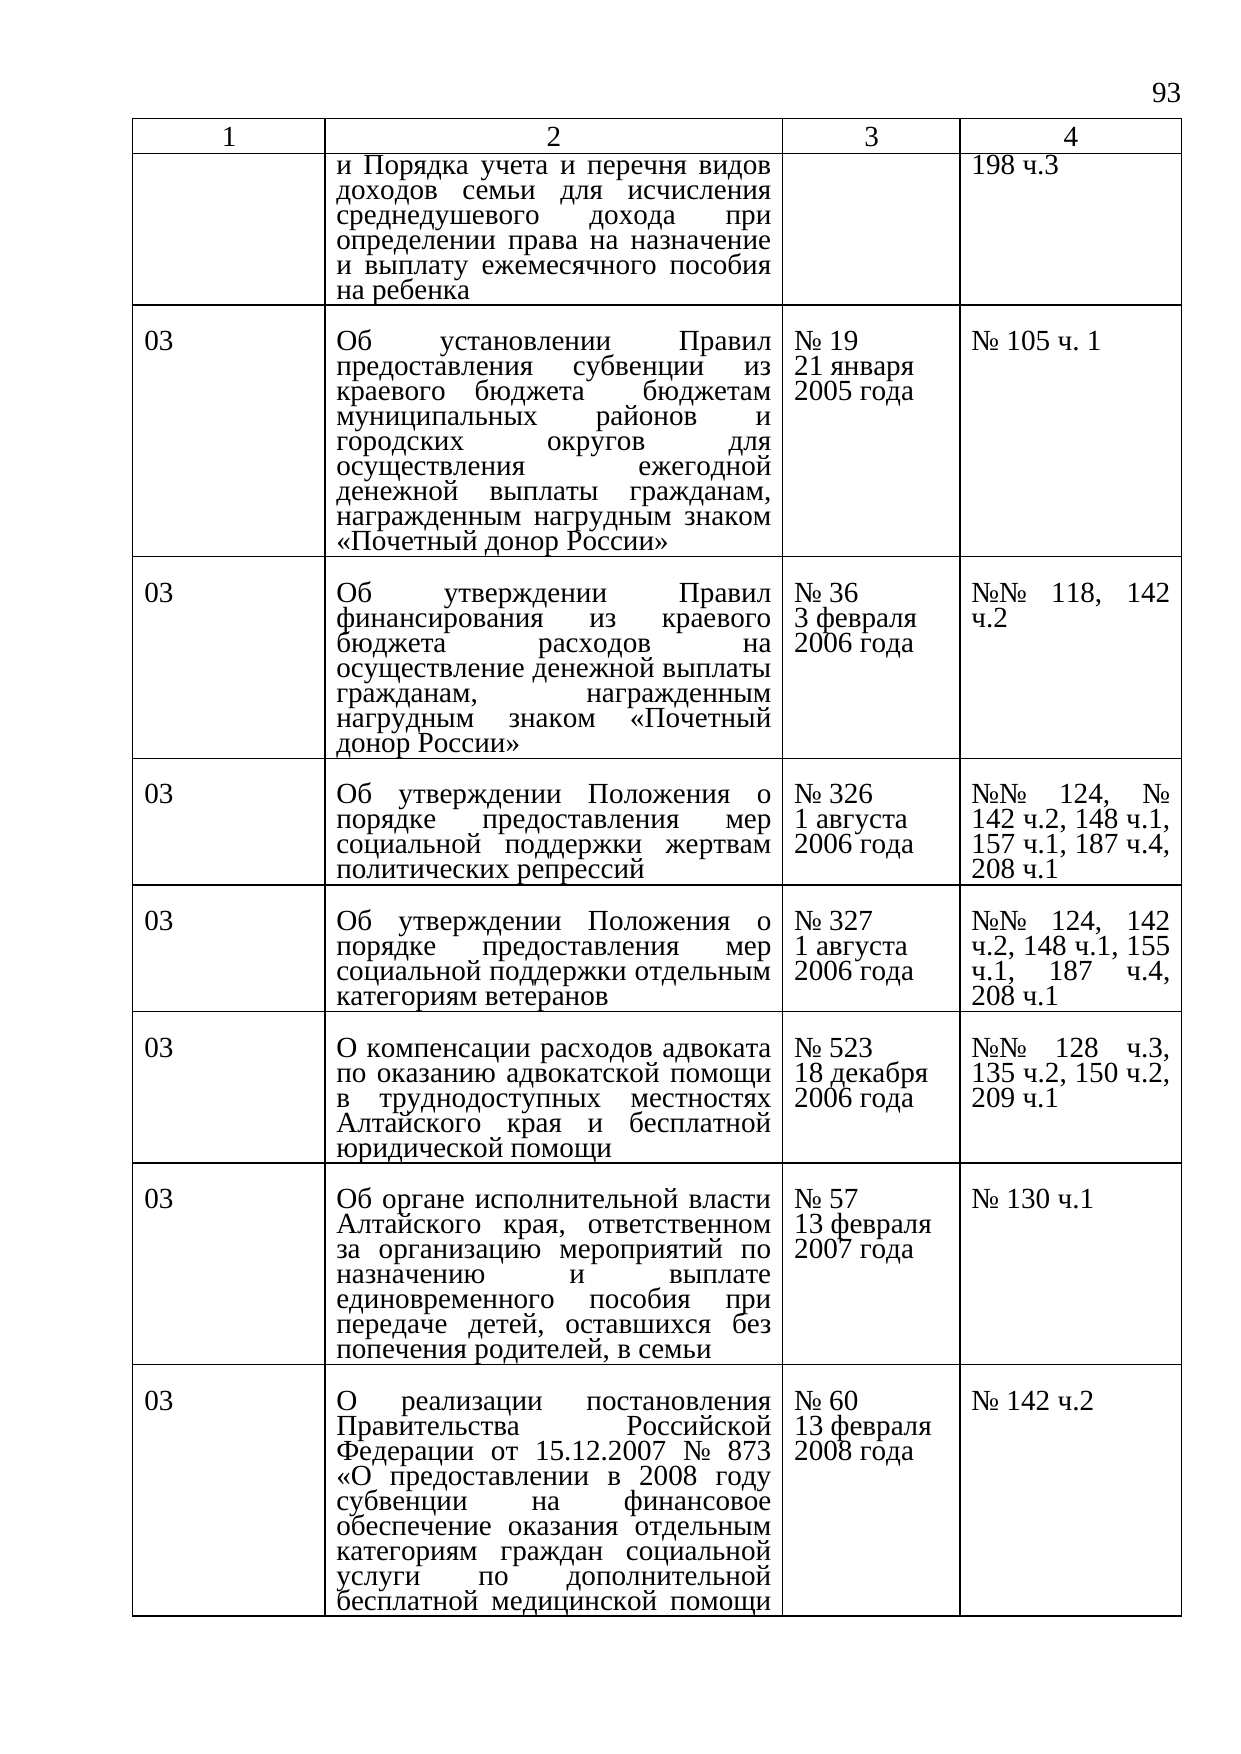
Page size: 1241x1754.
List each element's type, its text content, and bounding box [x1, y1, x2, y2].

table_header 2 [326, 119, 782, 153]
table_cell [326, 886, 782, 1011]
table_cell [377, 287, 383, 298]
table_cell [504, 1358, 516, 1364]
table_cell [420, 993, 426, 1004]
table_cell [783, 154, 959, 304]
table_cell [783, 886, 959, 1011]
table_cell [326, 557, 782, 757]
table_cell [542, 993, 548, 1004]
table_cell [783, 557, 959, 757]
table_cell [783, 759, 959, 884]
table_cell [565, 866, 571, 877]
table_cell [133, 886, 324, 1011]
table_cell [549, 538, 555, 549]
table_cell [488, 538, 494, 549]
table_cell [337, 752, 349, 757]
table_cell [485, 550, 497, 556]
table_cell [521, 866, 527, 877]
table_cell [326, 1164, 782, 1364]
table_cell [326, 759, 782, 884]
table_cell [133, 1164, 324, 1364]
table_header 3 [783, 119, 959, 153]
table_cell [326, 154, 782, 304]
table_header 1 [133, 119, 324, 153]
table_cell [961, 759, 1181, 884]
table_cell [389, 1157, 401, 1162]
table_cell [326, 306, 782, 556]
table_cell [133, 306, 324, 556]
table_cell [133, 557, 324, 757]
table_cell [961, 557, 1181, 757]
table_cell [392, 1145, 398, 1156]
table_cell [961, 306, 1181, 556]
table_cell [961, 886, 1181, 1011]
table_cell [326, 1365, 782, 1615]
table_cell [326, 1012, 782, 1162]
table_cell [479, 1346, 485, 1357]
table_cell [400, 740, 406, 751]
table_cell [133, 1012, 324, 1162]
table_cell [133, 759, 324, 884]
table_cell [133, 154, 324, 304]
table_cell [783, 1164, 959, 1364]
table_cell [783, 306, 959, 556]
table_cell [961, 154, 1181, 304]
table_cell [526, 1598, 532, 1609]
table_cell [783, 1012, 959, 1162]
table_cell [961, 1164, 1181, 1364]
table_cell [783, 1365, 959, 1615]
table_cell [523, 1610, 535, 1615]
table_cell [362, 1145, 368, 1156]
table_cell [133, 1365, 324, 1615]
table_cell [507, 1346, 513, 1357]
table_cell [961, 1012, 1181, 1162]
table_header 4 [961, 119, 1181, 153]
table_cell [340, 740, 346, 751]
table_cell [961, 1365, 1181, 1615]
